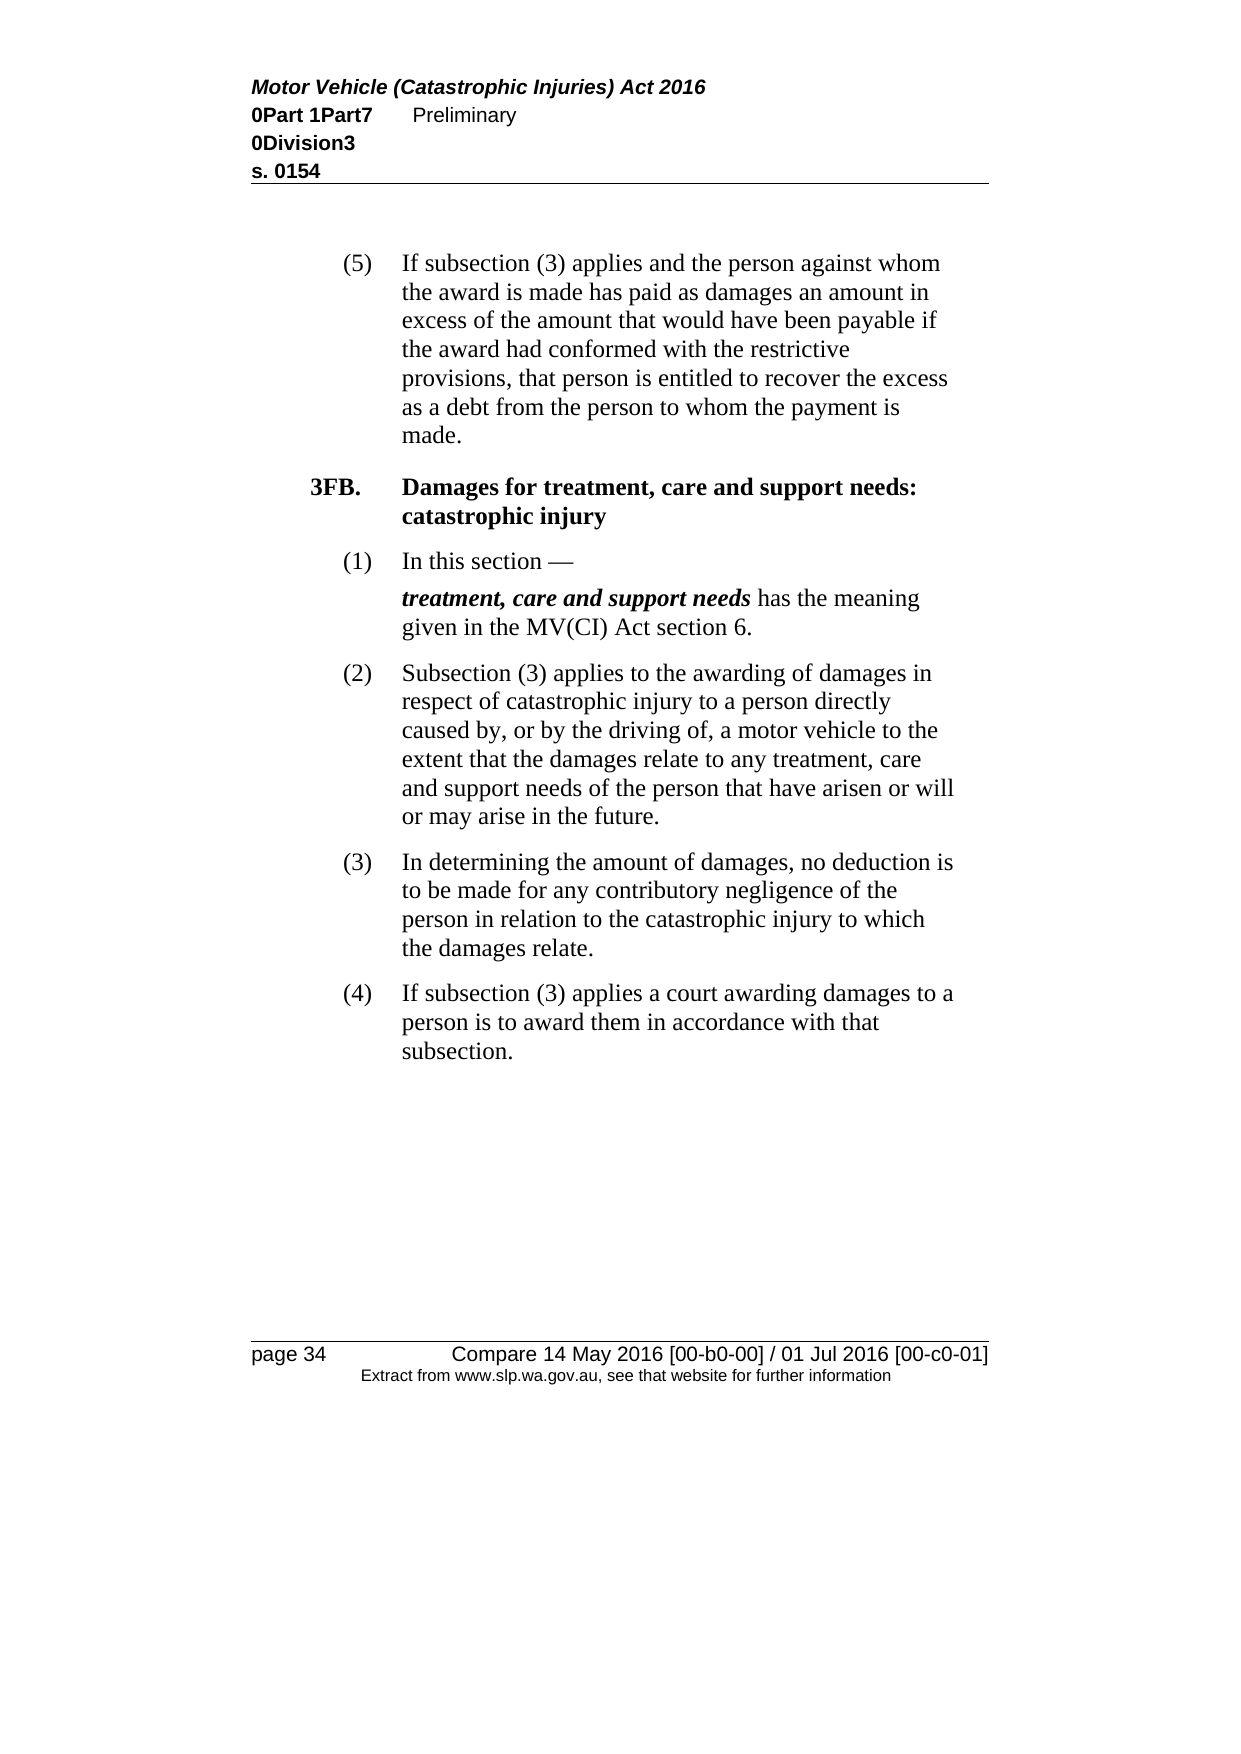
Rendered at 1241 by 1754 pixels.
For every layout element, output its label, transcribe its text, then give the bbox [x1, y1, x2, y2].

text (4) If subsection (3) applies a court awarding damages to a person is to award them in accordance with that subsection. [313, 978, 959, 1065]
text (5) If subsection (3) applies and the person against whom the award is made has paid as damages an amount in excess of the amount that would have been payable if the award had conformed with the restrictive provisions, that person is entitled to recover the excess as a debt from the person to whom the payment is made. [313, 248, 959, 449]
text (2) Subsection (3) applies to the awarding of damages in respect of catastrophic injury to a person directly caused by, or by the driving of, a motor vehicle to the extent that the damages relate to any treatment, care and support needs of the person that have arisen or will or may arise in the future. [313, 658, 959, 830]
text (1) In this section — [313, 546, 959, 575]
subtitle 3FB. Damages for treatment, care and support needs: catastrophic injury [310, 472, 959, 530]
text treatment, care and support needs has the meaning given in the MV(CI) Act section 6. [310, 583, 959, 641]
text (3) In determining the amount of damages, no deduction is to be made for any contributory negligence of the person in relation to the catastrophic injury to which the damages relate. [313, 847, 959, 962]
